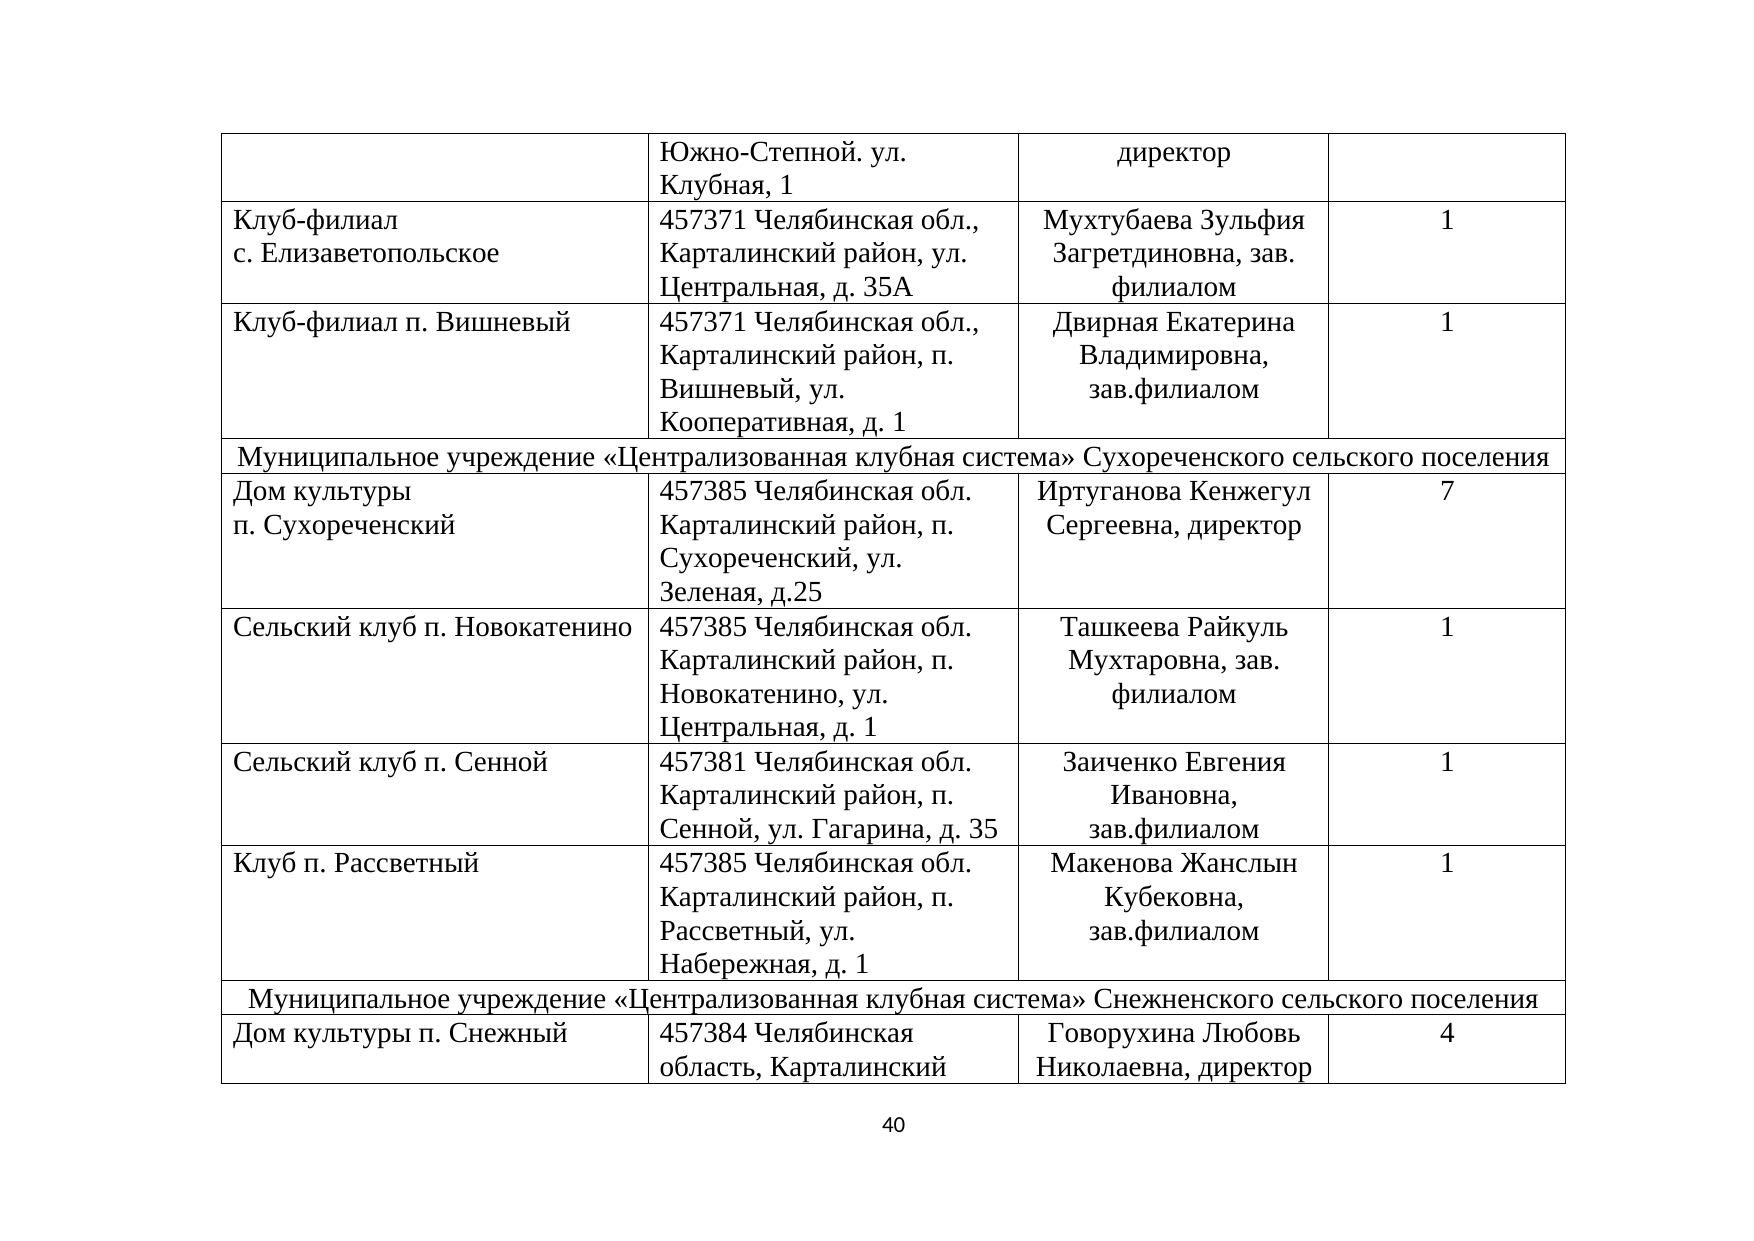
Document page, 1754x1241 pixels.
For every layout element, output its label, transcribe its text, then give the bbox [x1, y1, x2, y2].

table_cell Иртуганова Кенжегул Сергеевна, директор [1019, 474, 1328, 608]
table_cell 457371 Челябинская обл., Карталинский район, ул. Центральная, д. 35А [649, 202, 1018, 303]
table_cell 1 [1329, 202, 1565, 303]
table_cell 7 [1329, 474, 1565, 608]
table_cell 1 [1329, 304, 1565, 438]
table_cell Клуб-филиал п. Вишневый [222, 304, 648, 438]
table_cell Двирная Екатерина Владимировна, зав.филиалом [1019, 304, 1328, 438]
table_cell 4 [1329, 1015, 1565, 1082]
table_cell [649, 134, 1018, 201]
table_cell 5 [1329, 134, 1565, 201]
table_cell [1019, 134, 1328, 201]
table_cell Заиченко Евгения Ивановна, зав.филиалом [1019, 744, 1328, 844]
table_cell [222, 134, 648, 201]
table_cell Клуб п. Рассветный [222, 846, 648, 980]
table_cell Муниципальное учреждение «Централизованная клубная система» Сухореченского сельского поселения [222, 439, 1565, 472]
table_cell Муниципальное учреждение «Централизованная клубная система» Снежненского сельского поселения [222, 981, 1565, 1014]
table_cell 1 [1329, 744, 1565, 844]
table_cell Сельский клуб п. Сенной [222, 744, 648, 844]
table_cell 1 [1329, 846, 1565, 980]
table_cell 457385 Челябинская обл. Карталинский район, п. Сухореченский, ул. Зеленая, д.25 [649, 474, 1018, 608]
table_cell Макенова Жанслын Кубековна, зав.филиалом [1019, 846, 1328, 980]
table_cell 457381 Челябинская обл. Карталинский район, п. Сенной, ул. Гагарина, д. 35 [649, 744, 1018, 844]
table_cell 457385 Челябинская обл. Карталинский район, п. Рассветный, ул. Набережная, д. 1 [649, 846, 1018, 980]
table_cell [649, 1015, 1018, 1082]
table_cell Клуб-филиал с. Елизаветопольское [222, 202, 648, 303]
table_cell 1 [1329, 609, 1565, 743]
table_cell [1019, 1015, 1328, 1082]
table_cell 457371 Челябинская обл., Карталинский район, п. Вишневый, ул. Кооперативная, д. 1 [649, 304, 1018, 438]
table_cell Сельский клуб п. Новокатенино [222, 609, 648, 743]
table_cell Ташкеева Райкуль Мухтаровна, зав. филиалом [1019, 609, 1328, 743]
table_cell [222, 1015, 648, 1082]
table_cell 457385 Челябинская обл. Карталинский район, п. Новокатенино, ул. Центральная, д. 1 [649, 609, 1018, 743]
table_cell Дом культуры п. Сухореченский [222, 474, 648, 608]
table_cell Мухтубаева Зульфия Загретдиновна, зав. филиалом [1019, 202, 1328, 303]
